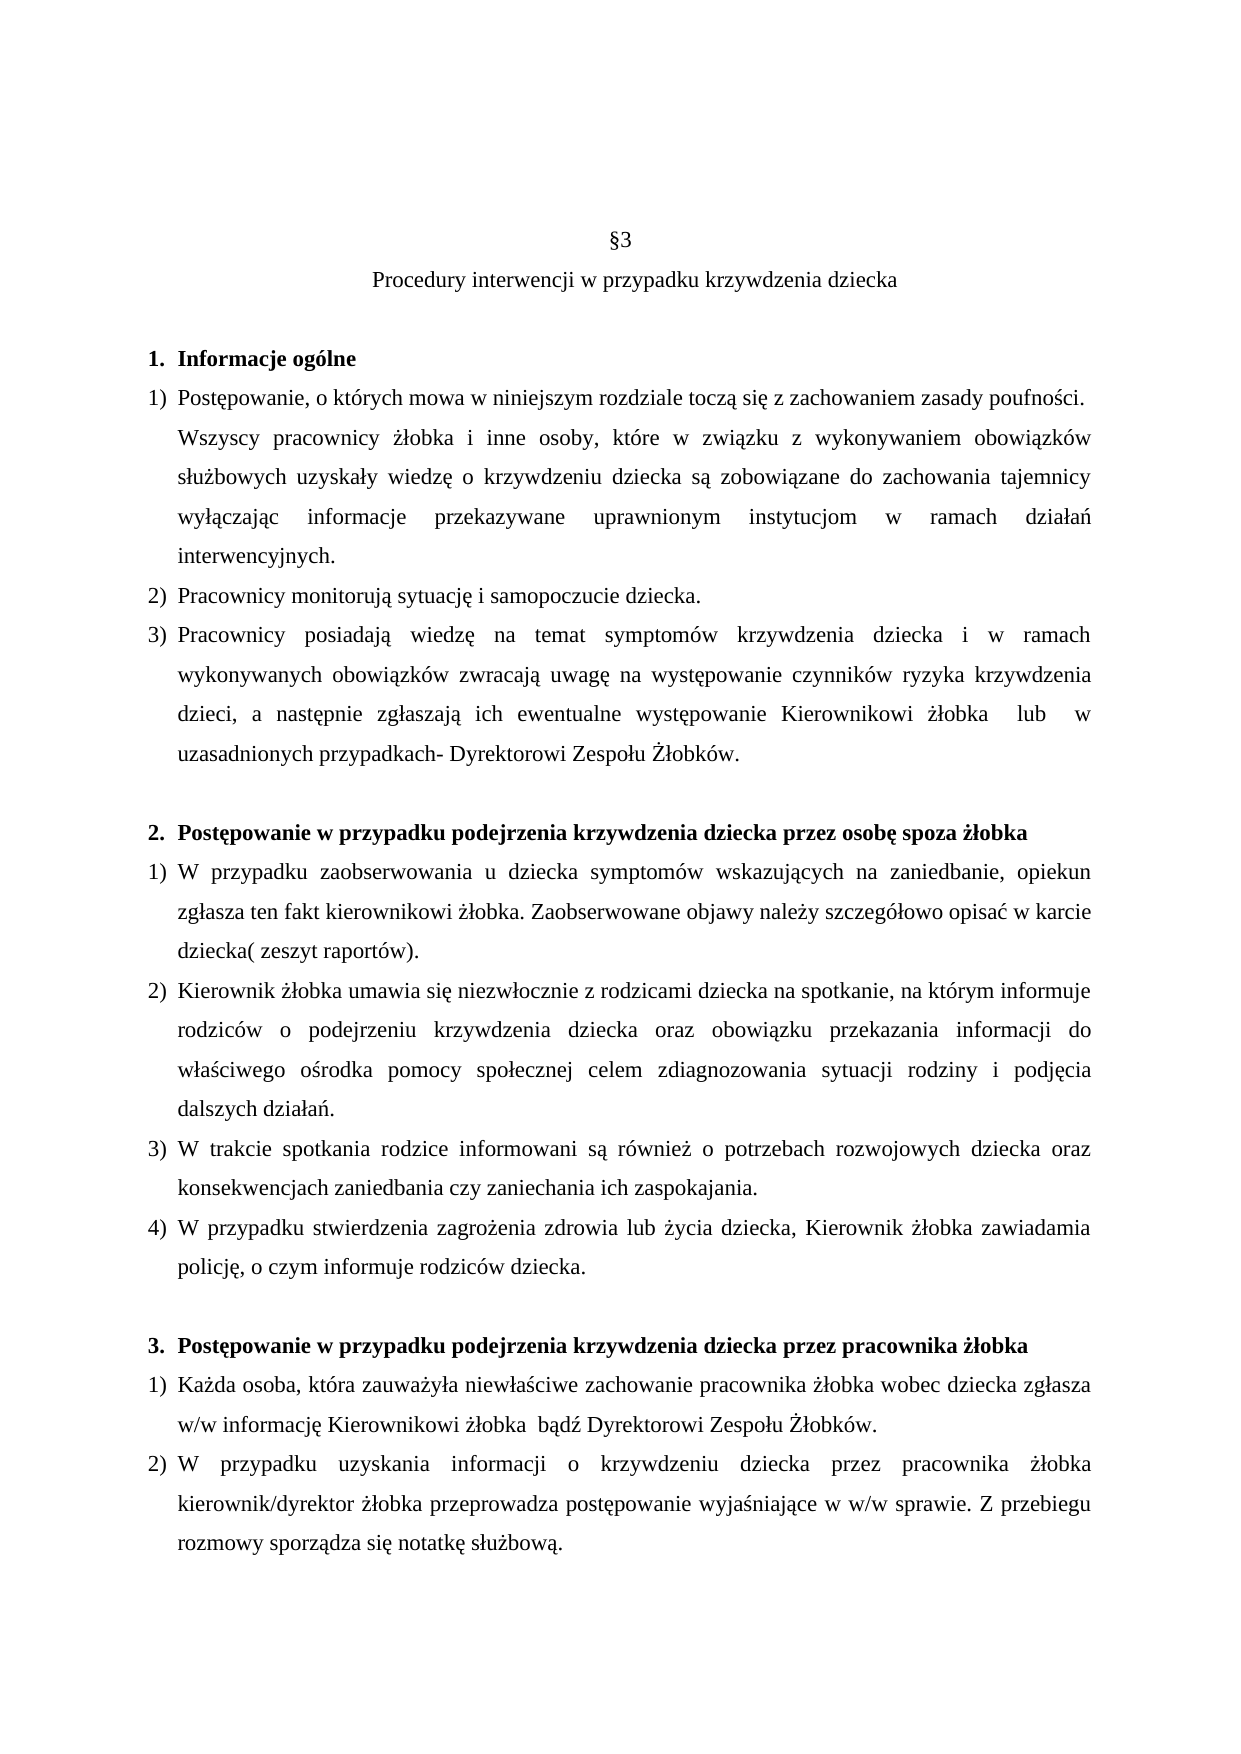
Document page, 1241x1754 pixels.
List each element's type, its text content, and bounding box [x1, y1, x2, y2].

list Postępowanie w przypadku podejrzenia krzywdzenia dziecka przez pracownika żłobka [148, 1332, 1093, 1358]
list Wszyscy pracownicy żłobka i inne osoby, które w związku z wykonywaniem obowiązków służbowych uzyskały wiedzę o krzywdzeniu dziecka są zobowiązane do zachowania tajemnicy wyłączając informacje przekazywane uprawnionym instytucjom w ramach działań interwencyjnych. [177, 424, 1093, 569]
list W trakcie spotkania rodzice informowani są również o potrzebach rozwojowych dziecka oraz konsekwencjach zaniedbania czy zaniechania ich zaspokajania. [148, 1134, 1093, 1200]
list Pracownicy posiadają wiedzę na temat symptomów krzywdzenia dziecka i w ramach wykonywanych obowiązków zwracają uwagę na występowanie czynników ryzyka krzywdzenia dzieci, a następnie zgłaszają ich ewentualne występowanie Kierownikowi żłobka lub w uzasadnionych przypadkach- Dyrektorowi Zespołu Żłobków. [148, 621, 1093, 766]
list W przypadku uzyskania informacji o krzywdzeniu dziecka przez pracownika żłobka kierownik/dyrektor żłobka przeprowadza postępowanie wyjaśniające w w/w sprawie. Z przebiegu rozmowy sporządza się notatkę służbową. [148, 1450, 1093, 1556]
list Pracownicy monitorują sytuację i samopoczucie dziecka. [148, 582, 1093, 608]
list Procedury interwencji w przypadku krzywdzenia dziecka [177, 266, 1093, 292]
list Informacje ogólne [148, 345, 1093, 371]
list Kierownik żłobka umawia się niezwłocznie z rodzicami dziecka na spotkanie, na którym informuje rodziców o podejrzeniu krzywdzenia dziecka oraz obowiązku przekazania informacji do właściwego ośrodka pomocy społecznej celem zdiagnozowania sytuacji rodziny i podjęcia dalszych działań. [148, 977, 1093, 1121]
list Postępowanie, o których mowa w niniejszym rozdziale toczą się z zachowaniem zasady poufności. [148, 384, 1093, 411]
list W przypadku zaobserwowania u dziecka symptomów wskazujących na zaniedbanie, opiekun zgłasza ten fakt kierownikowi żłobka. Zaobserwowane objawy należy szczegółowo opisać w karcie dziecka( zeszyt raportów). [148, 858, 1093, 963]
text §3 [148, 227, 1093, 253]
list Każda osoba, która zauważyła niewłaściwe zachowanie pracownika żłobka wobec dziecka zgłasza w/w informację Kierownikowi żłobka bądź Dyrektorowi Zespołu Żłobków. [148, 1371, 1093, 1437]
list W przypadku stwierdzenia zagrożenia zdrowia lub życia dziecka, Kierownik żłobka zawiadamia policję, o czym informuje rodziców dziecka. [148, 1213, 1093, 1279]
list Postępowanie w przypadku podejrzenia krzywdzenia dziecka przez osobę spoza żłobka [148, 819, 1093, 845]
